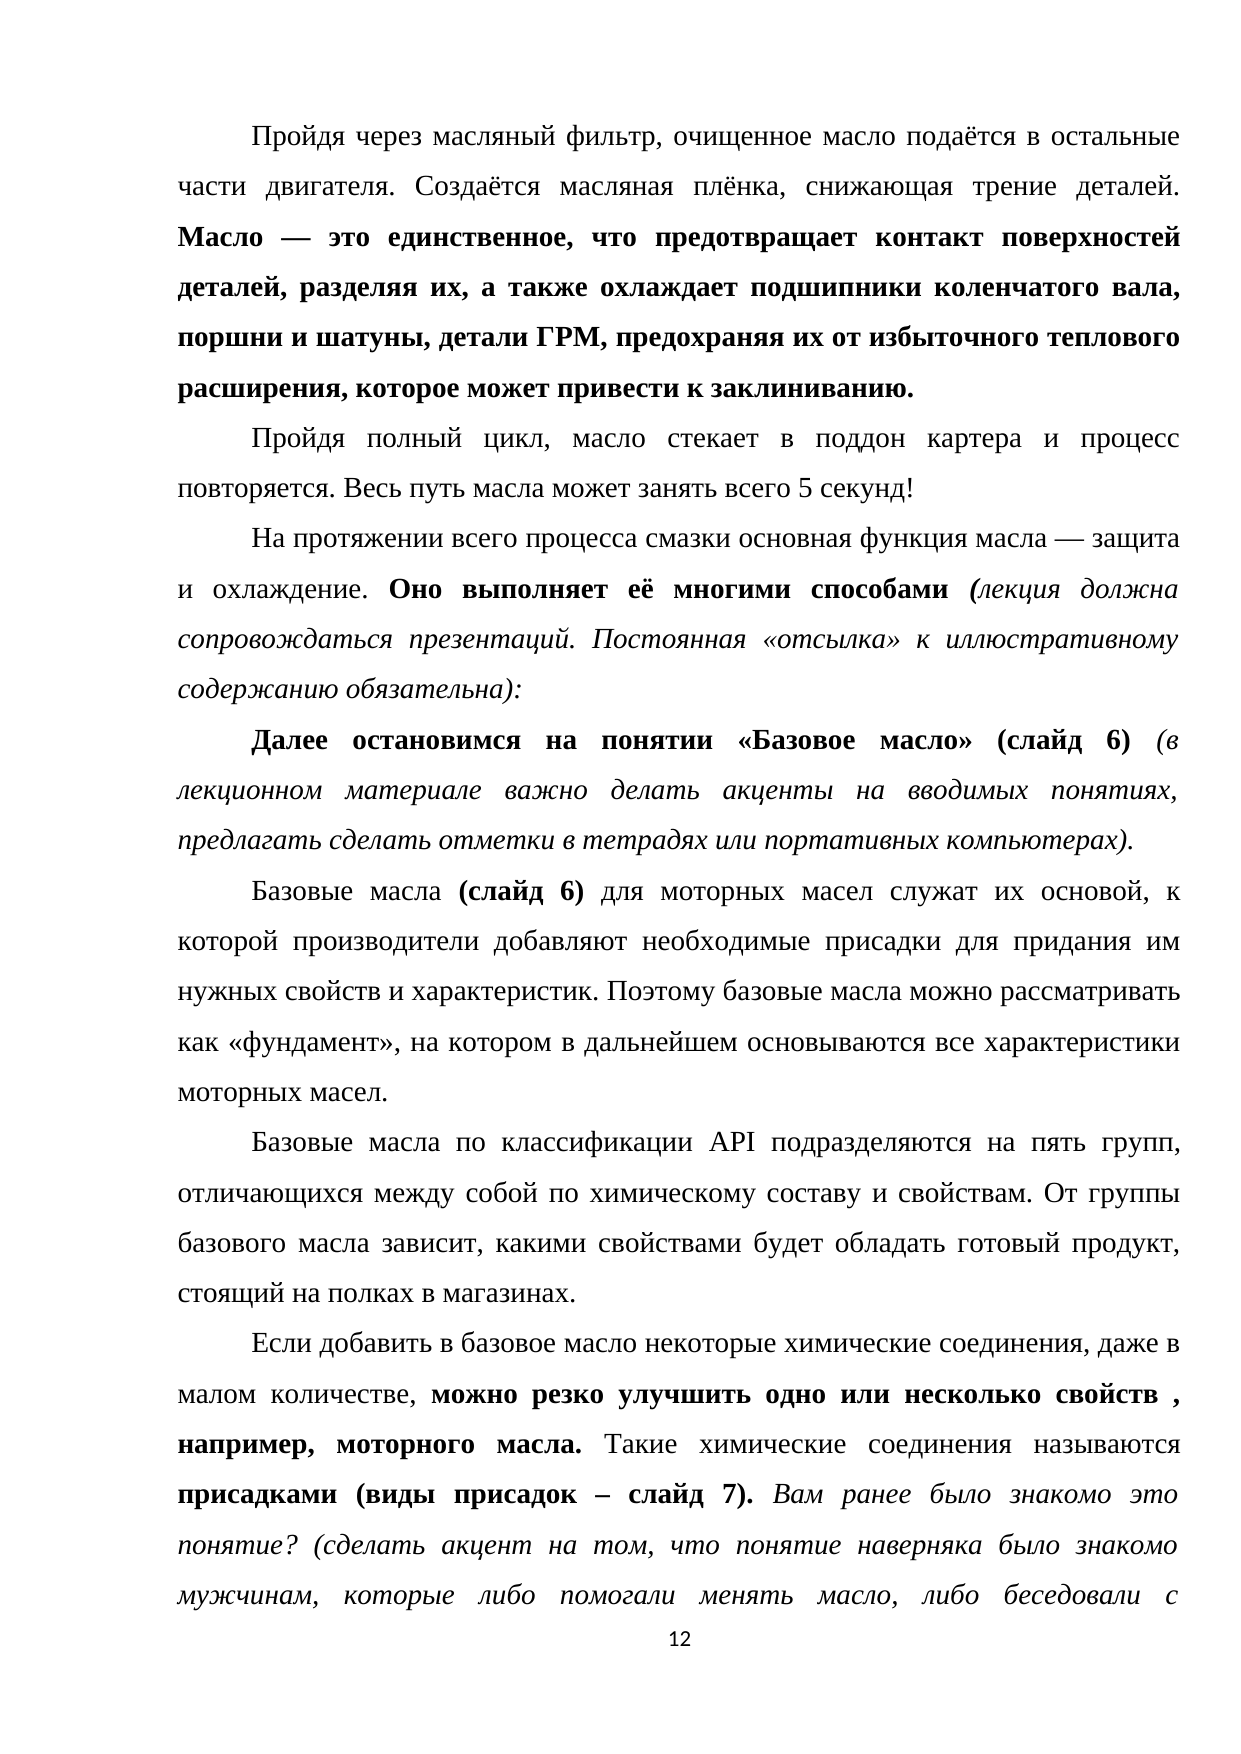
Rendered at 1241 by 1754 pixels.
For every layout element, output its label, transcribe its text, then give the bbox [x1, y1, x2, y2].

text Базовые масла по классификации API подразделяются на пять групп, отличающихся между собой по химическому составу и свойствам. От группы базового масла зависит, какими свойствами будет обладать готовый продукт, стоящий на полках в магазинах. [177, 1124, 1181, 1309]
text На протяжении всего процесса смазки основная функция масла — защита и охлаждение. Оно выполняет её многими способами (лекция должна сопровождаться презентаций. Постоянная «отсылка» к иллюстративному содержанию обязательна): [177, 521, 1181, 705]
text Далее остановимся на понятии «Базовое масло» (слайд 6) (в лекционном материале важно делать акценты на вводимых понятиях, предлагать сделать отметки в тетрадях или портативных компьютерах). [177, 722, 1181, 856]
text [177, 1326, 1181, 1611]
text Пройдя через масляный фильтр, очищенное масло подаётся в остальные части двигателя. Создаётся масляная плёнка, снижающая трение деталей. Масло — это единственное, что предотвращает контакт поверхностей деталей, разделяя их, а также охлаждает подшипники коленчатого вала, поршни и шатуны, детали ГРМ, предохраняя их от избыточного теплового расширения, которое может привести к заклиниванию. [177, 118, 1181, 403]
text Базовые масла (слайд 6) для моторных масел служат их основой, к которой производители добавляют необходимые присадки для придания им нужных свойств и характеристик. Поэтому базовые масла можно рассматривать как «фундамент», на котором в дальнейшем основываются все характеристики моторных масел. [177, 873, 1181, 1108]
text Пройдя полный цикл, масло стекает в поддон картера и процесс повторяется. Весь путь масла может занять всего 5 секунд! [177, 420, 1181, 504]
